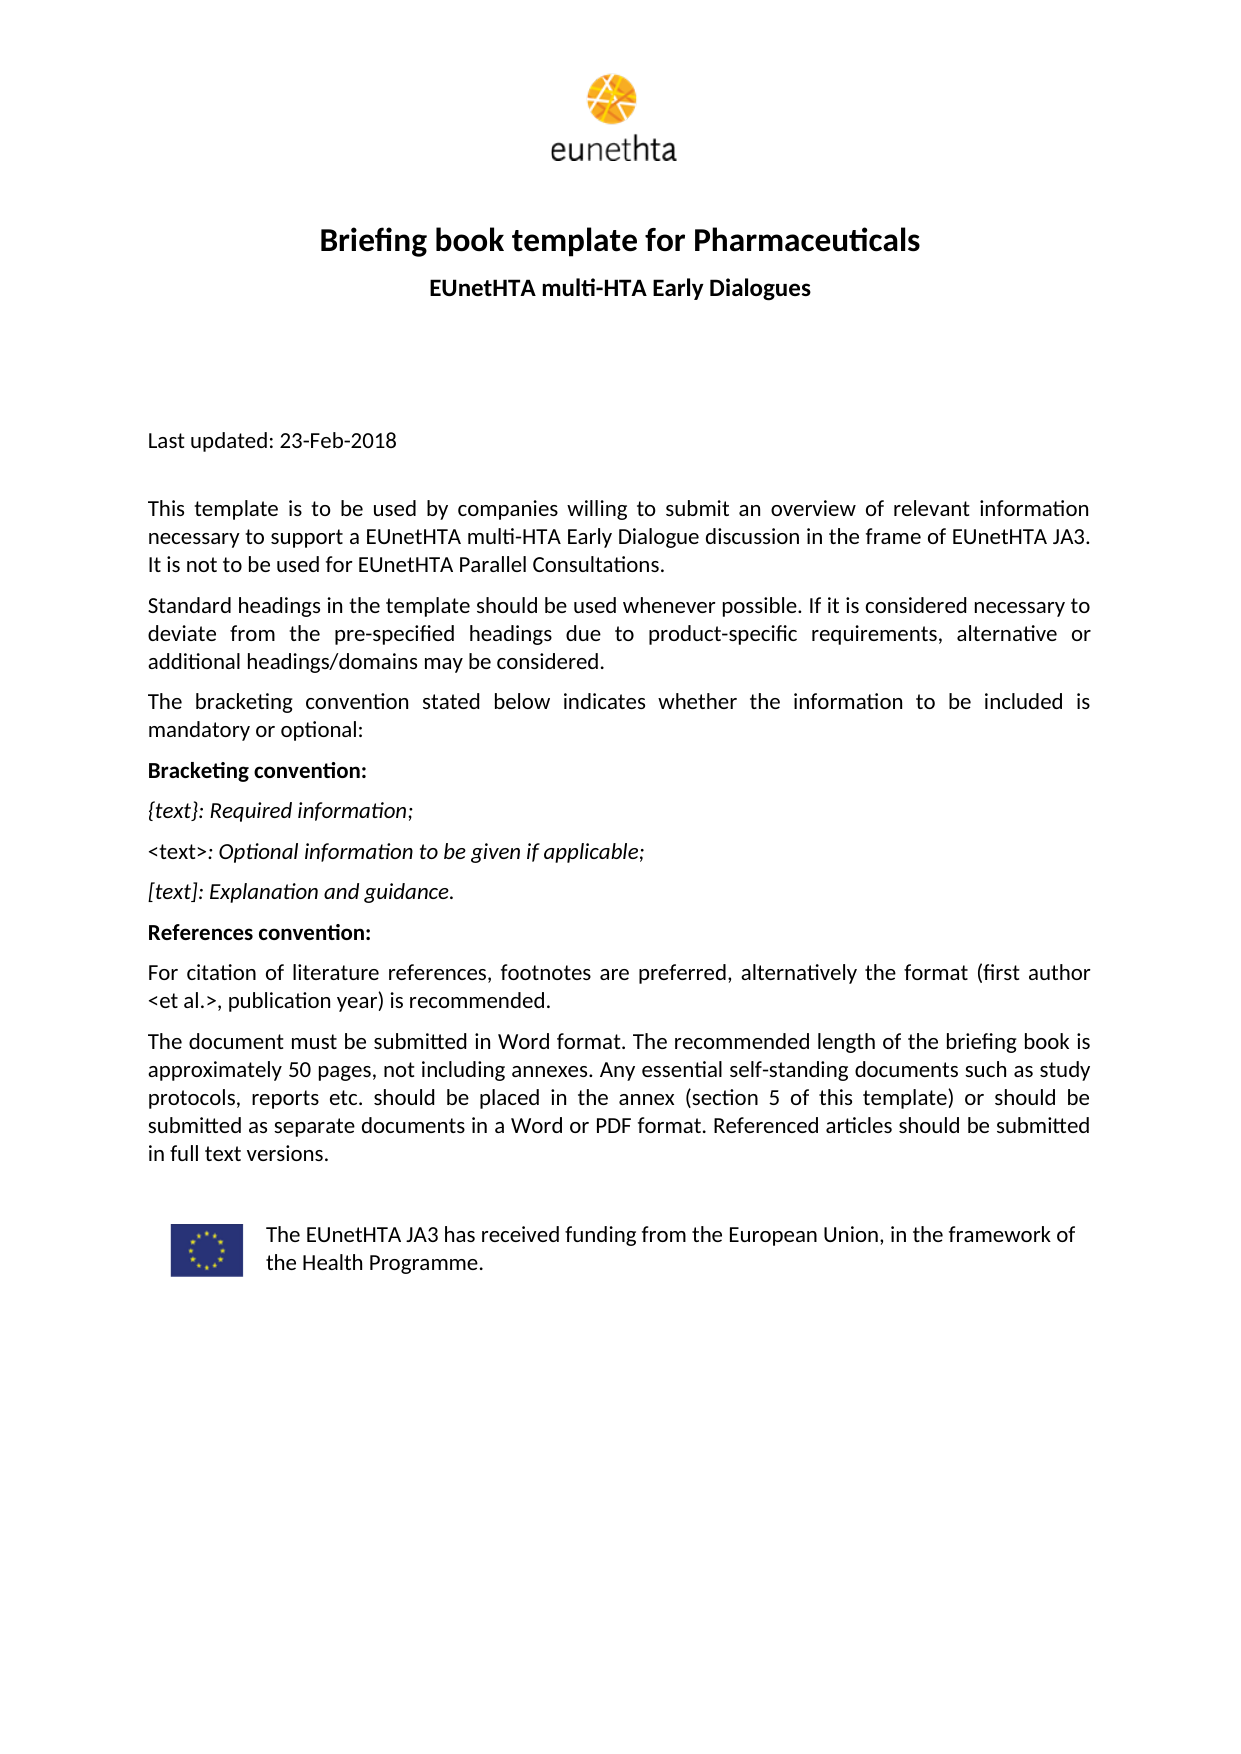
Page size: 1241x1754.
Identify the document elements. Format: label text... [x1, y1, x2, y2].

subtitle Standard headings in the template should be used whenever possible. If it is considered necessary to deviate from the pre-specified headings due to product-specific requirements, alternative or additional headings/domains may be considered. [148, 591, 1092, 675]
subtitle <text>: Optional information to be given if applicable; [148, 837, 1092, 865]
text The EUnetHTA JA3 has received funding from the European Union, in the framework of the Health Programme. [266, 1220, 1092, 1276]
text Bracketing convention: [148, 756, 1092, 784]
title EUnetHTA multi-HTA Early Dialogues [148, 272, 1092, 303]
picture [170, 1224, 244, 1277]
subtitle [text]: Explanation and guidance. [148, 877, 1092, 906]
subtitle This template is to be used by companies willing to submit an overview of relevant information necessary to support a EUnetHTA multi-HTA Early Dialogue discussion in the frame of EUnetHTA JA3. It is not to be used for EUnetHTA Parallel Consultations. [148, 494, 1092, 578]
title Briefing book template for Pharmaceuticals [148, 219, 1092, 260]
subtitle {text}: Required information; [148, 796, 1092, 824]
picture [551, 65, 677, 161]
text The document must be submitted in Word format. The recommended length of the briefing book is approximately 50 pages, not including annexes. Any essential self-standing documents such as study protocols, reports etc. should be placed in the annex (section 5 of this template) or should be submitted as separate documents in a Word or PDF format. Referenced articles should be submitted in full text versions. [148, 1027, 1092, 1167]
subtitle References convention: [148, 918, 1092, 946]
subtitle For citation of literature references, footnotes are preferred, alternatively the format (first author <et al.>, publication year) is recommended. [148, 958, 1092, 1014]
text The bracketing convention stated below indicates whether the information to be included is mandatory or optional: [148, 687, 1092, 743]
text Last updated: 23-Feb-2018 [148, 426, 1092, 454]
